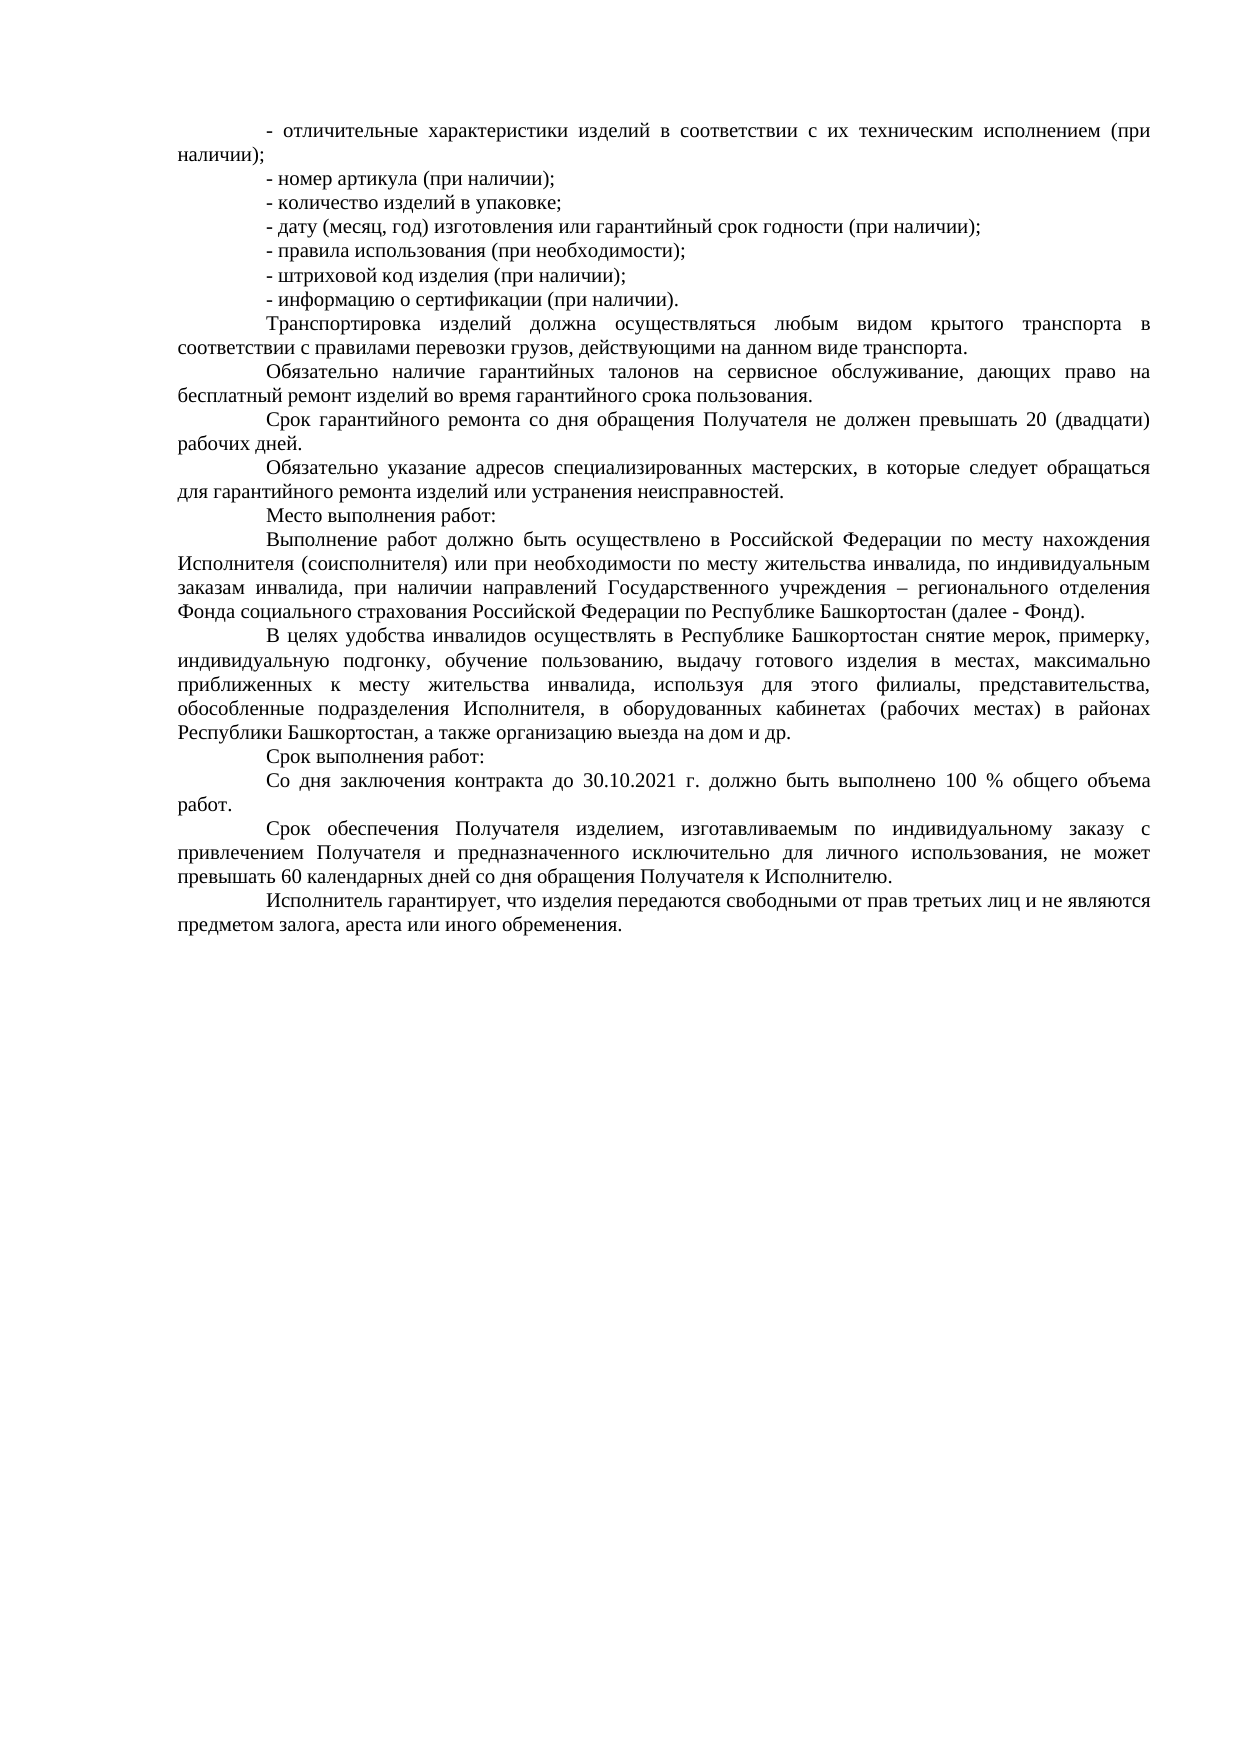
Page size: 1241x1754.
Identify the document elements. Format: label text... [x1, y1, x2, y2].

text Исполнитель гарантирует, что изделия передаются свободными от прав третьих лиц и не являются предметом залога, ареста или иного обременения. [177, 888, 1152, 936]
text Срок обеспечения Получателя изделием, изготавливаемым по индивидуальному заказу с привлечением Получателя и предназначенного исключительно для личного использования, не может превышать 60 календарных дней со дня обращения Получателя к Исполнителю. [177, 816, 1152, 888]
text - номер артикула (при наличии); [177, 166, 1152, 190]
text Со дня заключения контракта до 30.10.2021 г. должно быть выполнено 100 % общего объема работ. [177, 768, 1152, 816]
text Обязательно указание адресов специализированных мастерских, в которые следует обращаться для гарантийного ремонта изделий или устранения неисправностей. [177, 455, 1152, 503]
text Выполнение работ должно быть осуществлено в Российской Федерации по месту нахождения Исполнителя (соисполнителя) или при необходимости по месту жительства инвалида, по индивидуальным заказам инвалида, при наличии направлений Государственного учреждения – регионального отделения Фонда социального страхования Российской Федерации по Республике Башкортостан (далее - Фонд). [177, 527, 1152, 623]
text Срок выполнения работ: [177, 744, 1152, 768]
text Место выполнения работ: [177, 503, 1152, 527]
text Обязательно наличие гарантийных талонов на сервисное обслуживание, дающих право на бесплатный ремонт изделий во время гарантийного срока пользования. [177, 359, 1152, 407]
text - отличительные характеристики изделий в соответствии с их техническим исполнением (при наличии); [177, 118, 1152, 166]
text Транспортировка изделий должна осуществляться любым видом крытого транспорта в соответствии с правилами перевозки грузов, действующими на данном виде транспорта. [177, 311, 1152, 359]
text - штриховой код изделия (при наличии); [177, 262, 1152, 287]
text В целях удобства инвалидов осуществлять в Республике Башкортостан снятие мерок, примерку, индивидуальную подгонку, обучение пользованию, выдачу готового изделия в местах, максимально приближенных к месту жительства инвалида, используя для этого филиалы, представительства, обособленные подразделения Исполнителя, в оборудованных кабинетах (рабочих местах) в районах Республики Башкортостан, а также организацию выезда на дом и др. [177, 623, 1152, 744]
text Срок гарантийного ремонта со дня обращения Получателя не должен превышать 20 (двадцати) рабочих дней. [177, 407, 1152, 455]
text - дату (месяц, год) изготовления или гарантийный срок годности (при наличии); [177, 214, 1152, 238]
text - правила использования (при необходимости); [177, 238, 1152, 262]
text - количество изделий в упаковке; [177, 190, 1152, 214]
text - информацию о сертификации (при наличии). [177, 287, 1152, 311]
